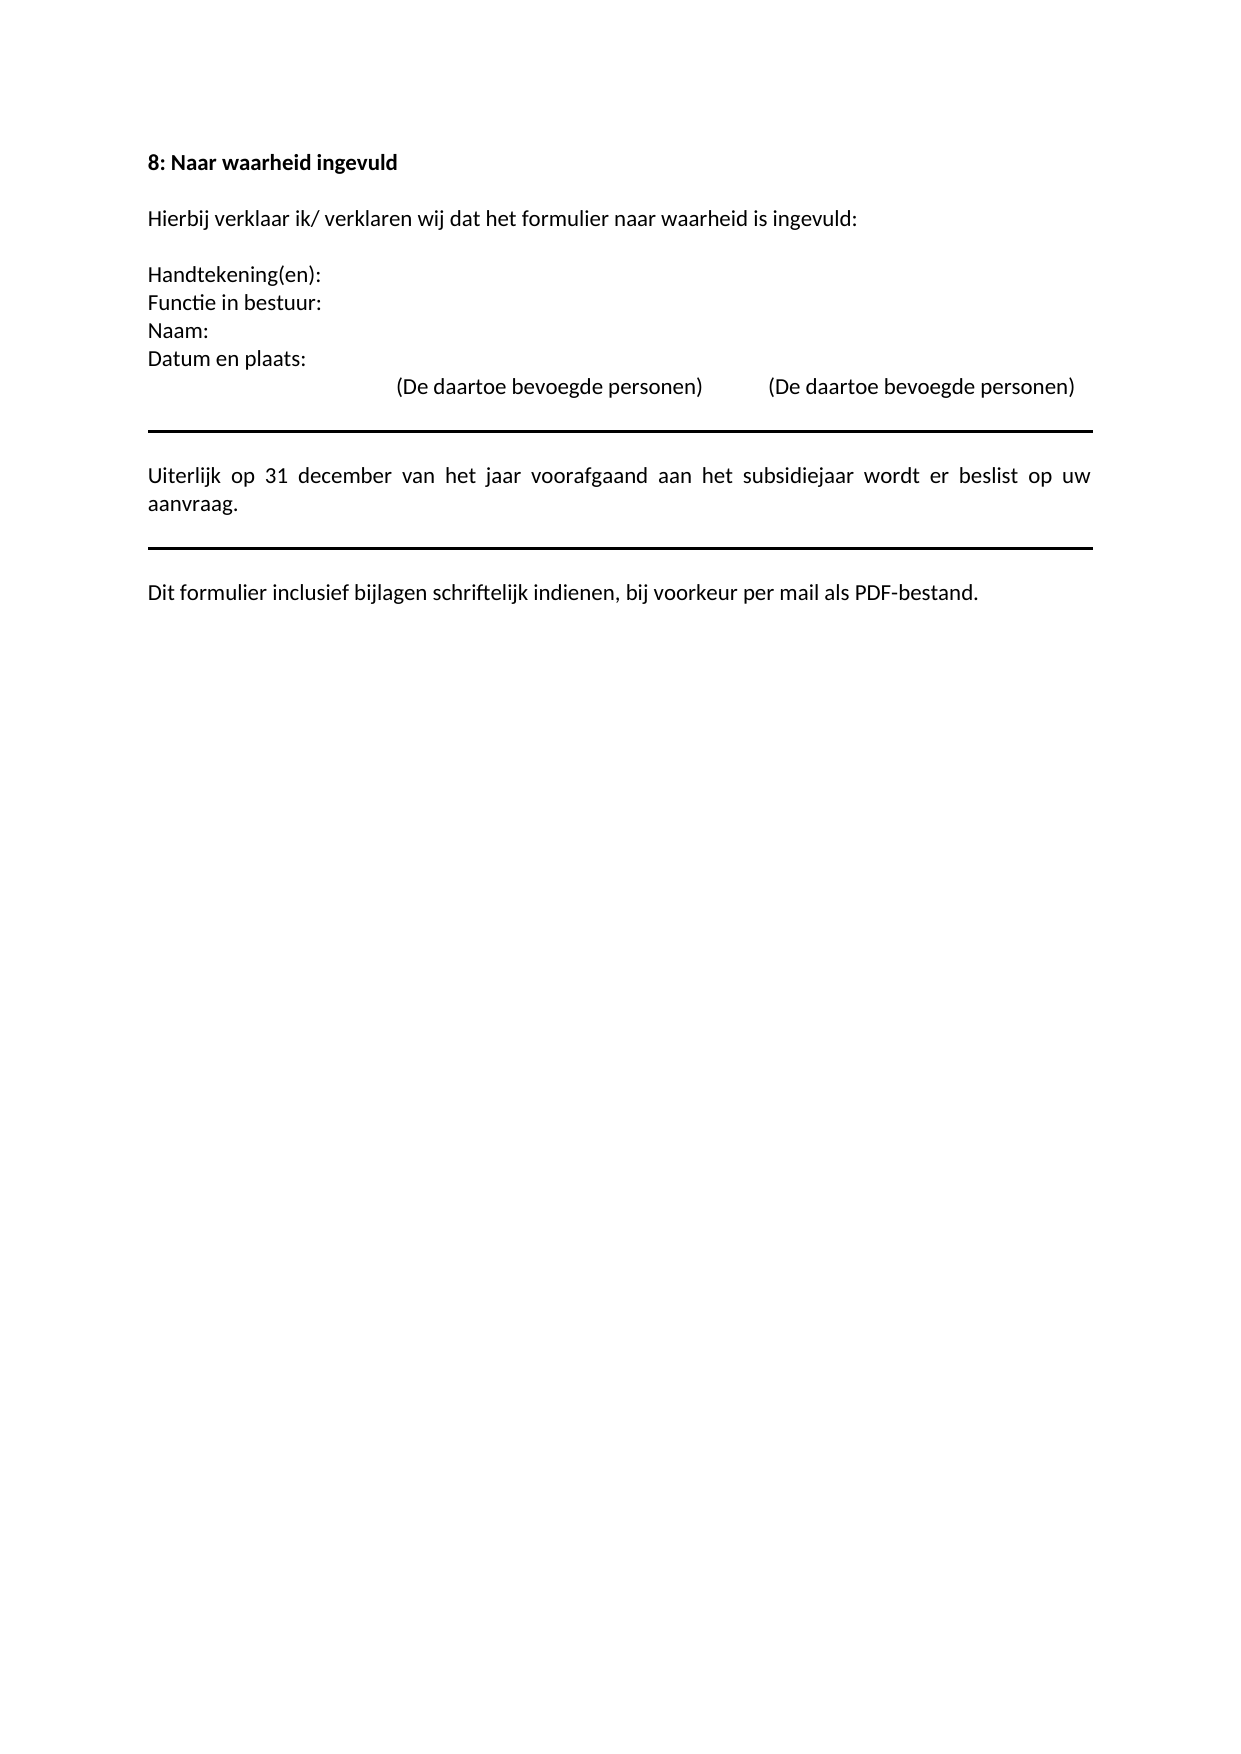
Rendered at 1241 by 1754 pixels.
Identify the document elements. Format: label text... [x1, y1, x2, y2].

text Naam: [148, 316, 1093, 344]
text Handtekening(en): [148, 260, 1093, 288]
text (De daartoe bevoegde personen) (De daartoe bevoegde personen) [148, 372, 1093, 400]
text Functie in bestuur: [148, 288, 1093, 316]
text 8: Naar waarheid ingevuld [148, 148, 1093, 176]
text Dit formulier inclusief bijlagen schriftelijk indienen, bij voorkeur per mail als PDF-bestand. [148, 578, 1093, 606]
text Hierbij verklaar ik/ verklaren wij dat het formulier naar waarheid is ingevuld: [148, 204, 1093, 232]
text Datum en plaats: [148, 344, 1093, 372]
text Uiterlijk op 31 december van het jaar voorafgaand aan het subsidiejaar wordt er beslist op uw aanvraag. [148, 461, 1093, 517]
